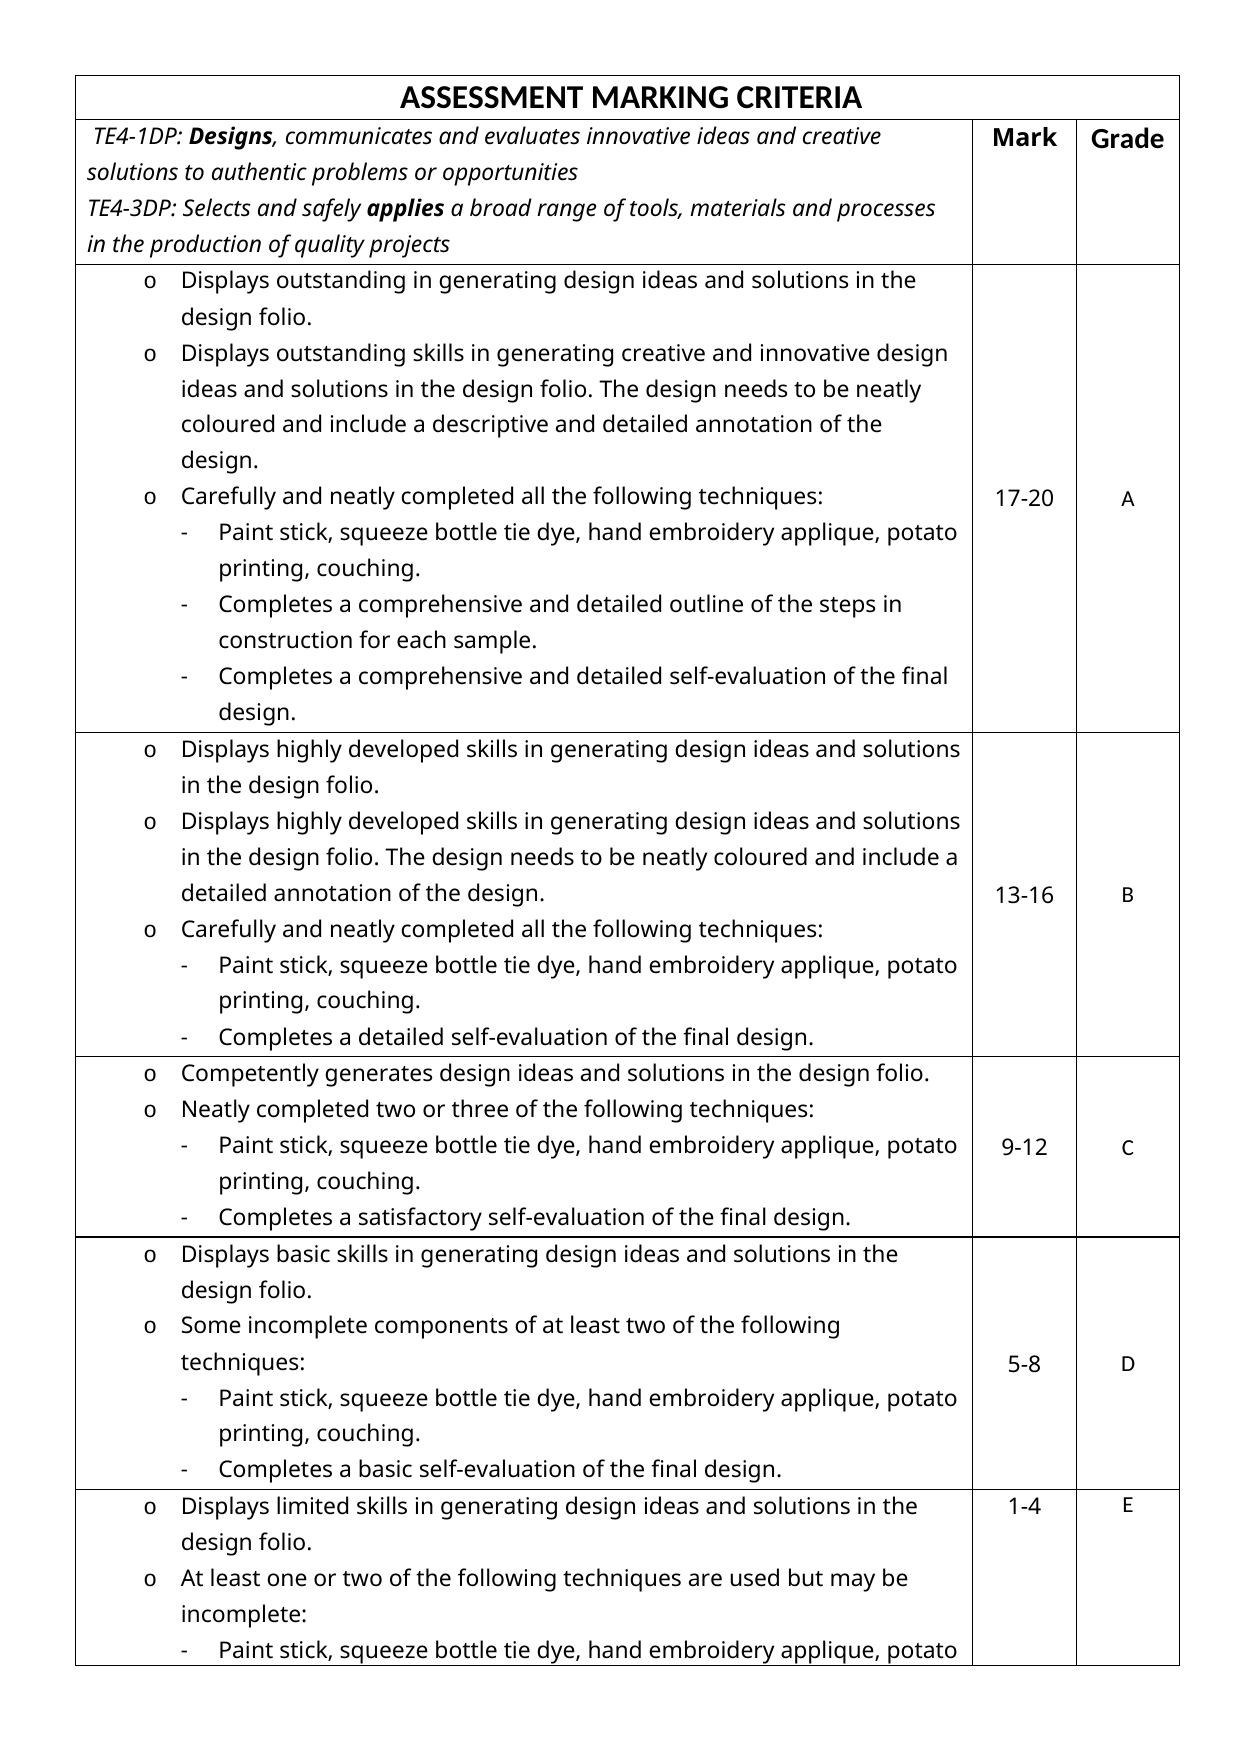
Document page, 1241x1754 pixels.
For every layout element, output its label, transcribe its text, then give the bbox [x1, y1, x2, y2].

table_cell Mark [973, 120, 1076, 263]
table_cell Displays highly developed skills in generating design ideas and solutions in the design folio. Displays highly developed skills in generating design ideas and solutions in the design folio. The design needs to be neatly coloured and include a detailed annotation of the design. Carefully and neatly completed all the following techniques: Paint stick, squeeze bottle tie dye, hand embroidery applique, potato printing, couching. Completes a detailed self-evaluation of the final design. [76, 733, 972, 1056]
table_cell TE4-1DP: Designs, communicates and evaluates innovative ideas and creative solutions to authentic problems or opportunities TE4-3DP: Selects and safely applies a broad range of tools, materials and processes in the production of quality projects [76, 120, 972, 263]
table_cell D [1077, 1238, 1179, 1489]
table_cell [76, 1490, 972, 1665]
table_cell Grade [1077, 120, 1179, 263]
table_cell Displays basic skills in generating design ideas and solutions in the design folio. Some incomplete components of at least two of the following techniques: Paint stick, squeeze bottle tie dye, hand embroidery applique, potato printing, couching. Completes a basic self-evaluation of the final design. [76, 1238, 972, 1489]
table_cell 17-20 [973, 265, 1076, 732]
table_cell B [1077, 733, 1179, 1056]
table_cell 9-12 [973, 1057, 1076, 1236]
table_header ASSESSMENT MARKING CRITERIA [76, 76, 1179, 119]
table_cell E [1077, 1490, 1179, 1665]
table_cell 5-8 [973, 1238, 1076, 1489]
table_cell Competently generates design ideas and solutions in the design folio. Neatly completed two or three of the following techniques: Paint stick, squeeze bottle tie dye, hand embroidery applique, potato printing, couching. Completes a satisfactory self-evaluation of the final design. [76, 1057, 972, 1236]
table_cell Displays outstanding in generating design ideas and solutions in the design folio. Displays outstanding skills in generating creative and innovative design ideas and solutions in the design folio. The design needs to be neatly coloured and include a descriptive and detailed annotation of the design. Carefully and neatly completed all the following techniques: Paint stick, squeeze bottle tie dye, hand embroidery applique, potato printing, couching. Completes a comprehensive and detailed outline of the steps in construction for each sample. Completes a comprehensive and detailed self-evaluation of the final design. [76, 265, 972, 732]
table_cell A [1077, 265, 1179, 732]
table_cell 1-4 [973, 1490, 1076, 1665]
table_cell C [1077, 1057, 1179, 1236]
table_cell 13-16 [973, 733, 1076, 1056]
